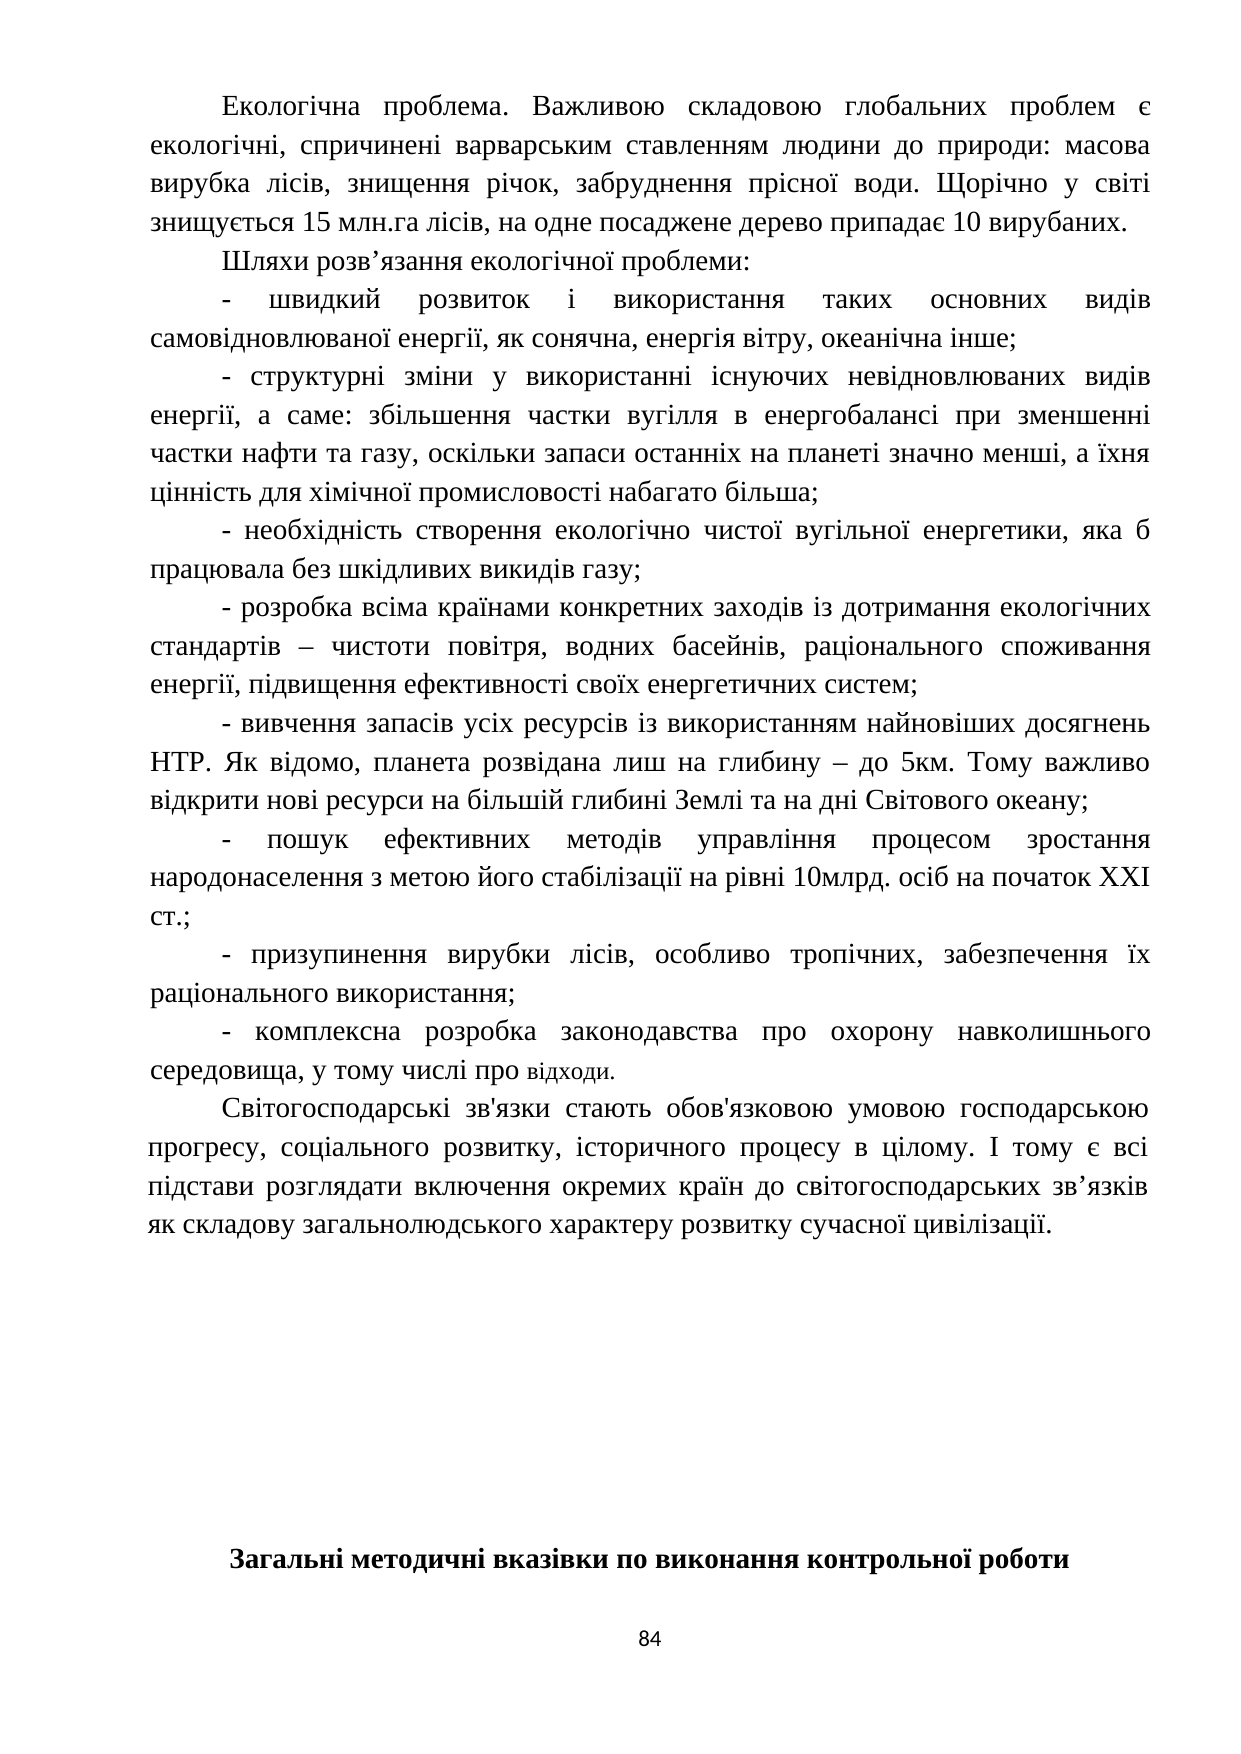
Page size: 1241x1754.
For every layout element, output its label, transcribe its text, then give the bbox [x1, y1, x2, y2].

text - комплексна розробка законодавства про охорону навколишнього середовища, у тому числі про відходи. [150, 1013, 1152, 1086]
text Загальні методичні вказівки по виконання контрольної роботи [148, 1542, 1152, 1575]
text - пошук ефективних методів управління процесом зростання народонаселення з метою його стабілізації на рівні 10млрд. осіб на початок ХХІ ст.; [150, 821, 1152, 931]
text - структурні зміни у використанні існуючих невідновлюваних видів енергії, а саме: збільшення частки вугілля в енергобалансі при зменшенні частки нафти та газу, оскільки запаси останніх на планеті значно менші, а їхня цінність для хімічної промисловості набагато більша; [150, 358, 1152, 507]
text - призупинення вирубки лісів, особливо тропічних, забезпечення їх раціонального використання; [150, 936, 1152, 1008]
text Світогосподарські зв'язки стають обов'язковою умовою господарською прогресу, соціального розвитку, історичного процесу в цілому. І тому є всі підстави розглядати включення окремих країн до світогосподарських зв’язків як складову загальнолюдського характеру розвитку сучасної цивілізації. [148, 1091, 1149, 1240]
text Екологічна проблема. Важливою складовою глобальних проблем є екологічні, спричинені варварським ставленням людини до природи: масова вирубка лісів, знищення річок, забруднення прісної води. Щорічно у світі знищується 15 млн.га лісів, на одне посаджене дерево припадає 10 вирубаних. [150, 88, 1152, 238]
text - розробка всіма країнами конкретних заходів із дотримання екологічних стандартів – чистоти повітря, водних басейнів, раціонального споживання енергії, підвищення ефективності своїх енергетичних систем; [150, 589, 1152, 700]
text - швидкий розвиток і використання таких основних видів самовідновлюваної енергії, як сонячна, енергія вітру, океанічна інше; [150, 281, 1152, 353]
text Шляхи розв’язання екологічної проблеми: [150, 243, 1152, 276]
text - необхідність створення екологічно чистої вугільної енергетики, яка б працювала без шкідливих викидів газу; [150, 512, 1152, 584]
text - вивчення запасів усіх ресурсів із використанням найновіших досягнень НТР. Як відомо, планета розвідана лиш на глибину – до 5км. Тому важливо відкрити нові ресурси на більшій глибині Землі та на дні Світового океану; [150, 705, 1152, 816]
